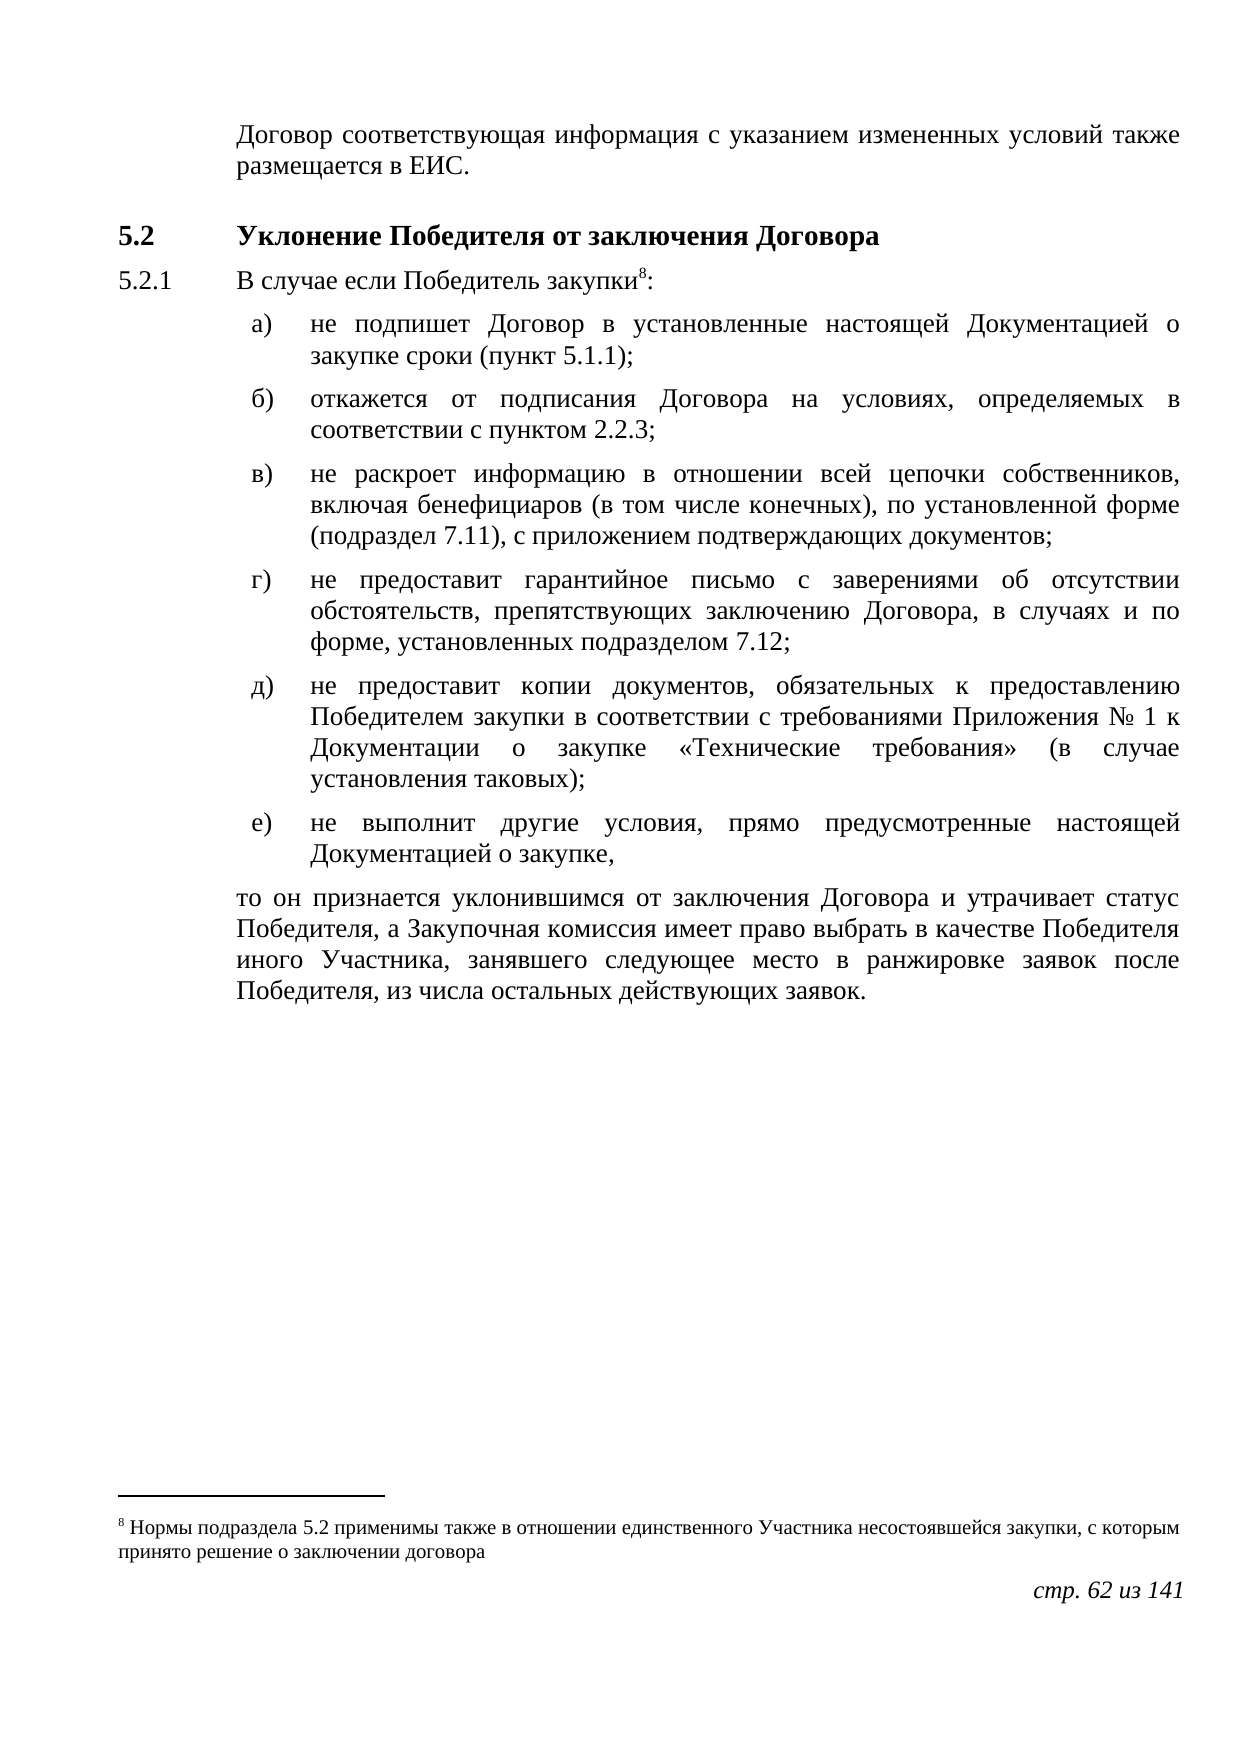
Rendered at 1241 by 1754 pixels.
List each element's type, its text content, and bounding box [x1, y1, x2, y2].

text не предоставит гарантийное письмо с заверениями об отсутствии обстоятельств, препятствующих заключению Договора, в случаях и по форме, установленных подразделом 7.12; [251, 563, 1181, 657]
text не предоставит копии документов, обязательных к предоставлению Победителем закупки в соответствии с требованиями Приложения № 1 к Документации о закупке «Технические требования» (в случае установления таковых); [251, 669, 1181, 794]
subtitle Уклонение Победителя от заключения Договора [118, 218, 1181, 251]
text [118, 118, 1181, 180]
text не раскроет информацию в отношении всей цепочки собственников, включая бенефициаров (в том числе конечных), по установленной форме (подраздел 7.11), с приложением подтверждающих документов; [251, 457, 1181, 551]
text то он признается уклонившимся от заключения Договора и утрачивает статус Победителя, а Закупочная комиссия имеет право выбрать в качестве Победителя иного Участника, занявшего следующее место в ранжировке заявок после Победителя, из числа остальных действующих заявок. [236, 881, 1181, 1006]
text не выполнит другие условия, прямо предусмотренные настоящей Документацией о закупке, [251, 806, 1181, 868]
text не подпишет Договор в установленные настоящей Документацией о закупке сроки (пункт 5.1.1); [251, 308, 1181, 370]
text откажется от подписания Договора на условиях, определяемых в соответствии с пунктом 2.2.3; [251, 382, 1181, 445]
text В случае если Победитель закупки: [118, 264, 1181, 295]
